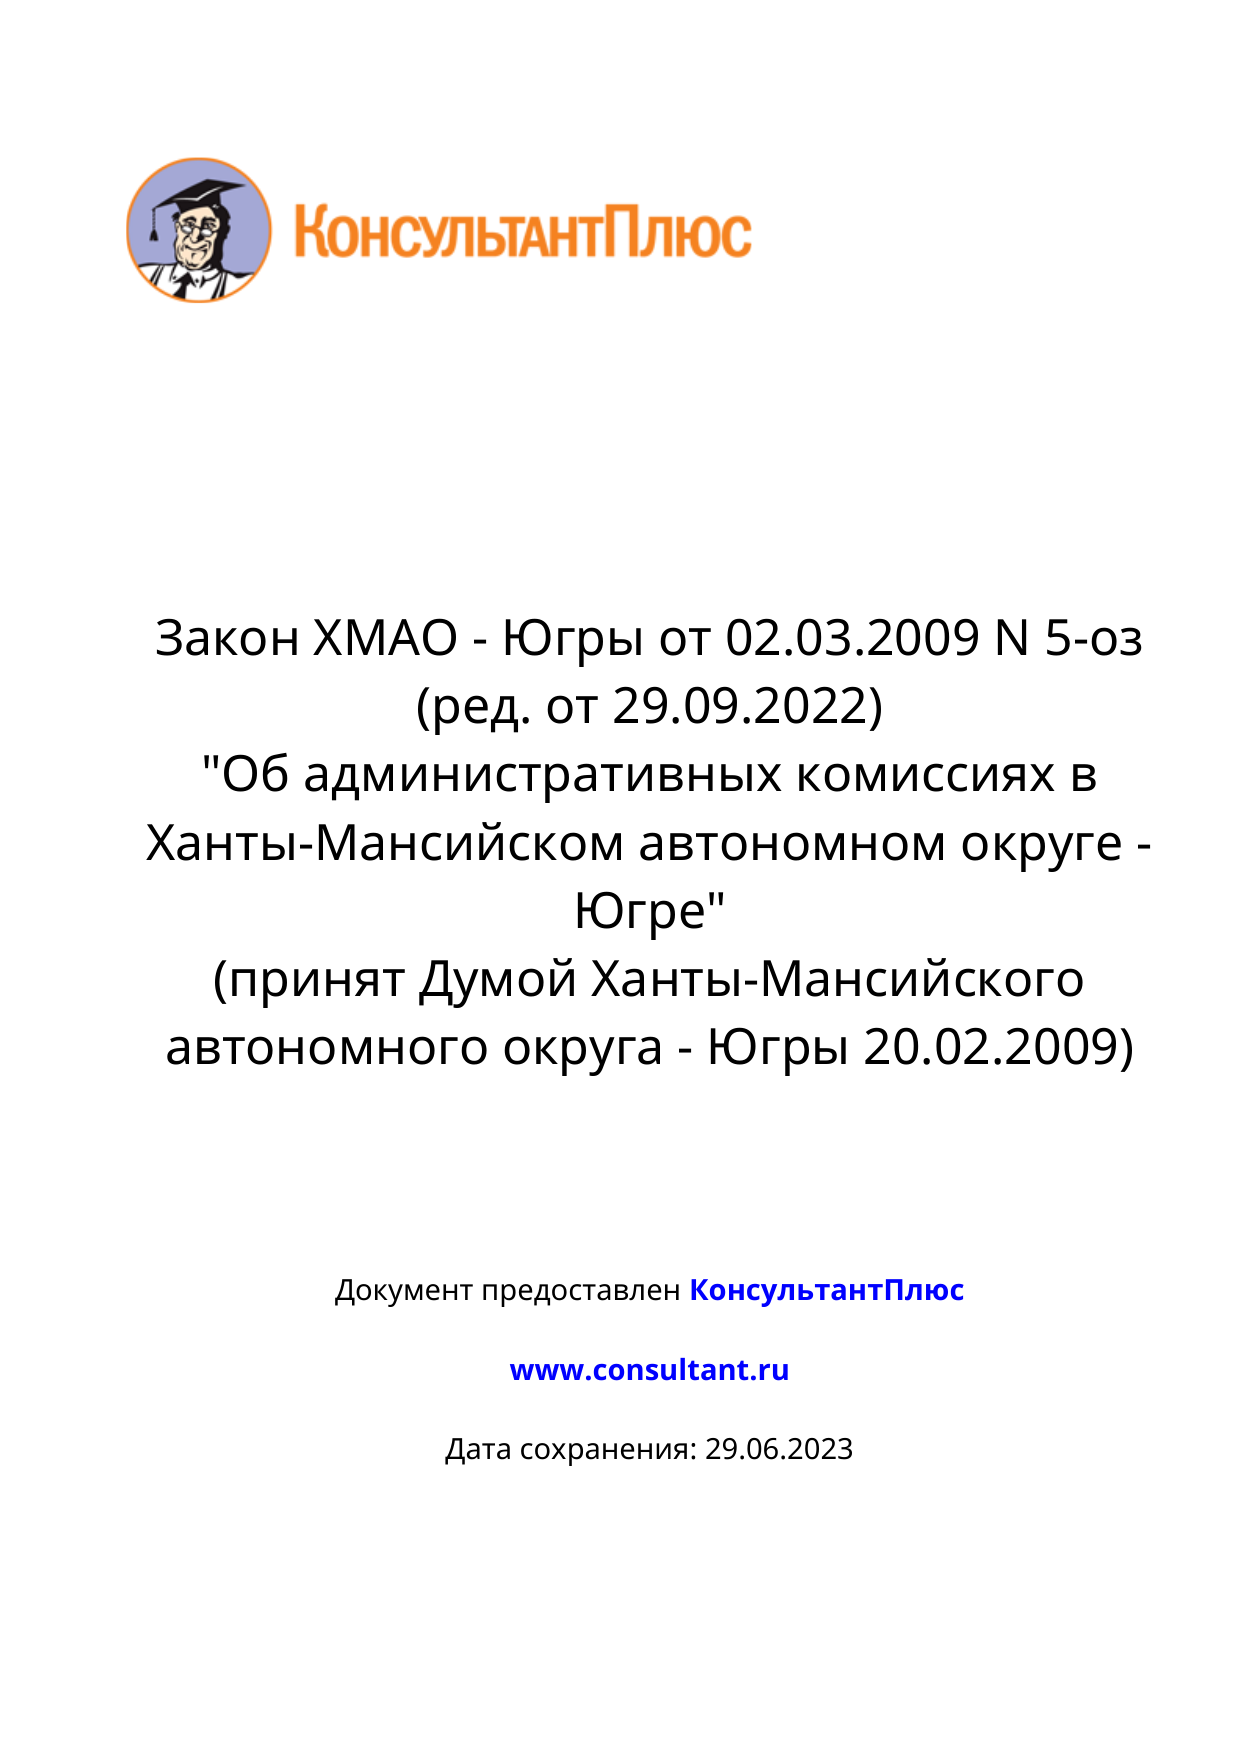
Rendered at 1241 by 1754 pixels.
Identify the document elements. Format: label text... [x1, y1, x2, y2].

table_cell Документ предоставлен КонсультантПлюс www.consultant.ru Дата сохранения: 29.06.2023 [118, 1240, 1181, 1531]
table_header [118, 150, 1181, 441]
table_cell Закон ХМАО - Югры от 02.03.2009 N 5-оз (ред. от 29.09.2022) "Об административных комиссиях в Ханты-Мансийском автономном округе - Югре" (принят Думой Ханты-Мансийского автономного округа - Югры 20.02.2009) [118, 441, 1181, 1240]
picture [126, 156, 752, 305]
